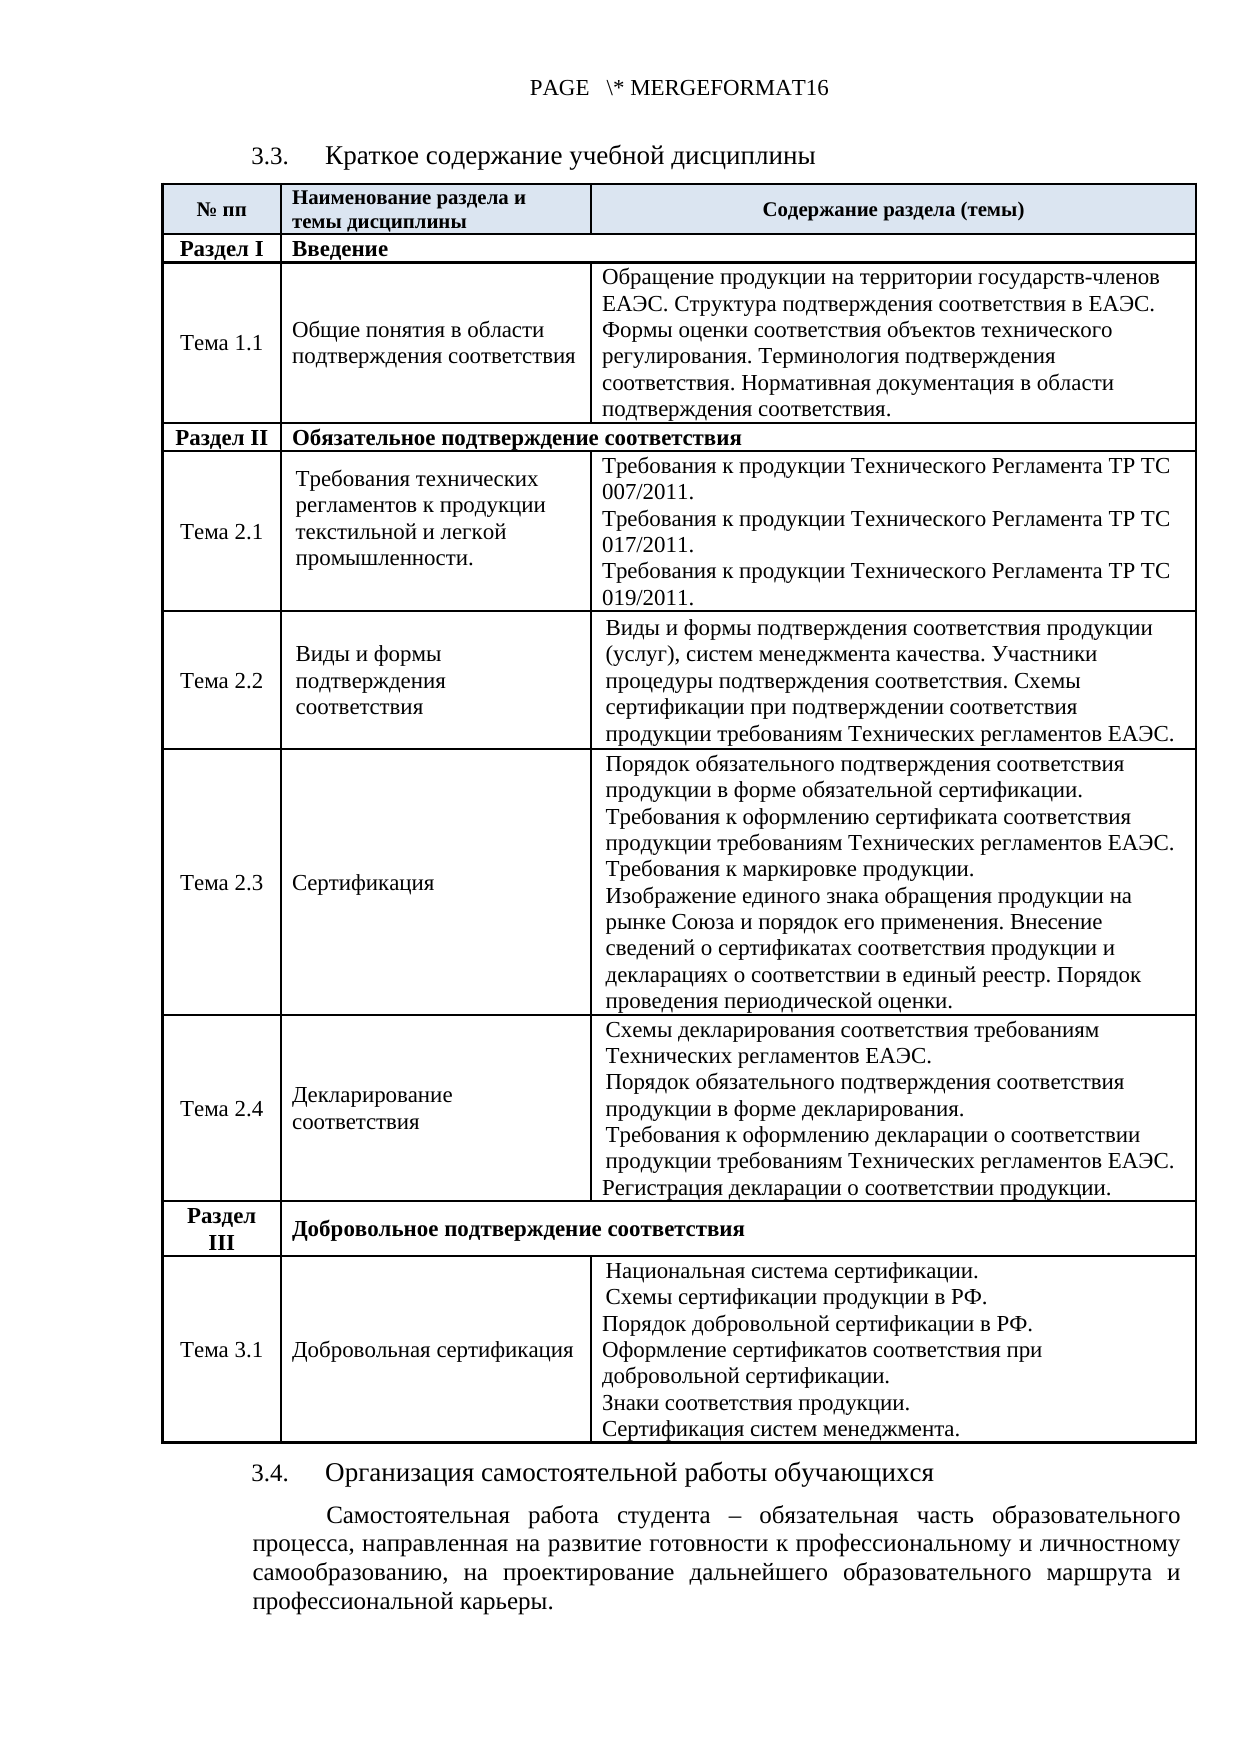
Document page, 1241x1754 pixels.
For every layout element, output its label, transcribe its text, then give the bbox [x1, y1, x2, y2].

table_cell Порядок обязательного подтверждения соответствия продукции в форме обязательной сертификации. Требования к оформлению сертификата соответствия продукции требованиям Технических регламентов ЕАЭС. Требования к маркировке продукции. Изображение единого знака обращения продукции на рынке Союза и порядок его применения. Внесение сведений о сертификатах соответствия продукции и декларациях о соответствии в единый реестр. Порядок проведения периодической оценки. [592, 750, 1195, 1013]
table_cell Добровольное подтверждение соответствия [282, 1202, 1195, 1255]
table_cell Тема 2.3 [164, 750, 280, 1013]
table_cell Общие понятия в области подтверждения соответствия [282, 264, 590, 422]
table_header Наименование раздела и темы дисциплины [282, 185, 590, 233]
table_cell Декларирование соответствия [282, 1016, 590, 1200]
text Самостоятельная работа студента – обязательная часть образовательного процесса, направленная на развитие готовности к профессиональному и личностному самообразованию, на проектирование дальнейшего образовательного маршрута и профессиональной карьеры. [252, 1500, 1181, 1615]
table_cell Виды и формы подтверждения соответствия продукции (услуг), систем менеджмента качества. Участники процедуры подтверждения соответствия. Схемы сертификации при подтверждении соответствия продукции требованиям Технических регламентов ЕАЭС. [592, 612, 1195, 748]
table_cell Схемы декларирования соответствия требованиям Технических регламентов ЕАЭС. Порядок обязательного подтверждения соответствия продукции в форме декларирования. Требования к оформлению декларации о соответствии продукции требованиям Технических регламентов ЕАЭС. Регистрация декларации о соответствии продукции. [592, 1016, 1195, 1200]
table_cell Тема 1.1 [164, 264, 280, 422]
table_cell Требования технических регламентов к продукции текстильной и легкой промышленности. [282, 452, 590, 610]
table_cell Обращение продукции на территории государств-членов ЕАЭС. Структура подтверждения соответствия в ЕАЭС. Формы оценки соответствия объектов технического регулирования. Терминология подтверждения соответствия. Нормативная документация в области подтверждения соответствия. [592, 264, 1195, 422]
table_cell Тема 2.4 [164, 1016, 280, 1200]
table_header № пп [164, 185, 280, 233]
table_cell Требования к продукции Технического Регламента ТР ТС 007/2011. Требования к продукции Технического Регламента ТР ТС 017/2011. Требования к продукции Технического Регламента ТР ТС 019/2011. [592, 452, 1195, 610]
table_cell Обязательное подтверждение соответствия [282, 424, 1195, 450]
table_cell Раздел III [164, 1202, 280, 1255]
subtitle Краткое содержание учебной дисциплины [251, 139, 1181, 170]
table_cell Национальная система сертификации. Схемы сертификации продукции в РФ. Порядок добровольной сертификации в РФ. Оформление сертификатов соответствия при добровольной сертификации. Знаки соответствия продукции. Сертификация систем менеджмента. [592, 1257, 1195, 1441]
table_cell Сертификация [282, 750, 590, 1013]
table_cell Виды и формы подтверждения соответствия [282, 612, 590, 748]
subtitle Организация самостоятельной работы обучающихся [251, 1456, 1181, 1487]
table_cell Введение [282, 235, 1195, 261]
table_cell Тема 2.1 [164, 452, 280, 610]
table_header Содержание раздела (темы) [592, 185, 1195, 233]
table_cell Раздел II [164, 424, 280, 450]
table_cell Тема 3.1 [164, 1257, 280, 1441]
table_cell Раздел I [164, 235, 280, 261]
table_cell Тема 2.2 [164, 612, 280, 748]
table_cell Добровольная сертификация [282, 1257, 590, 1441]
